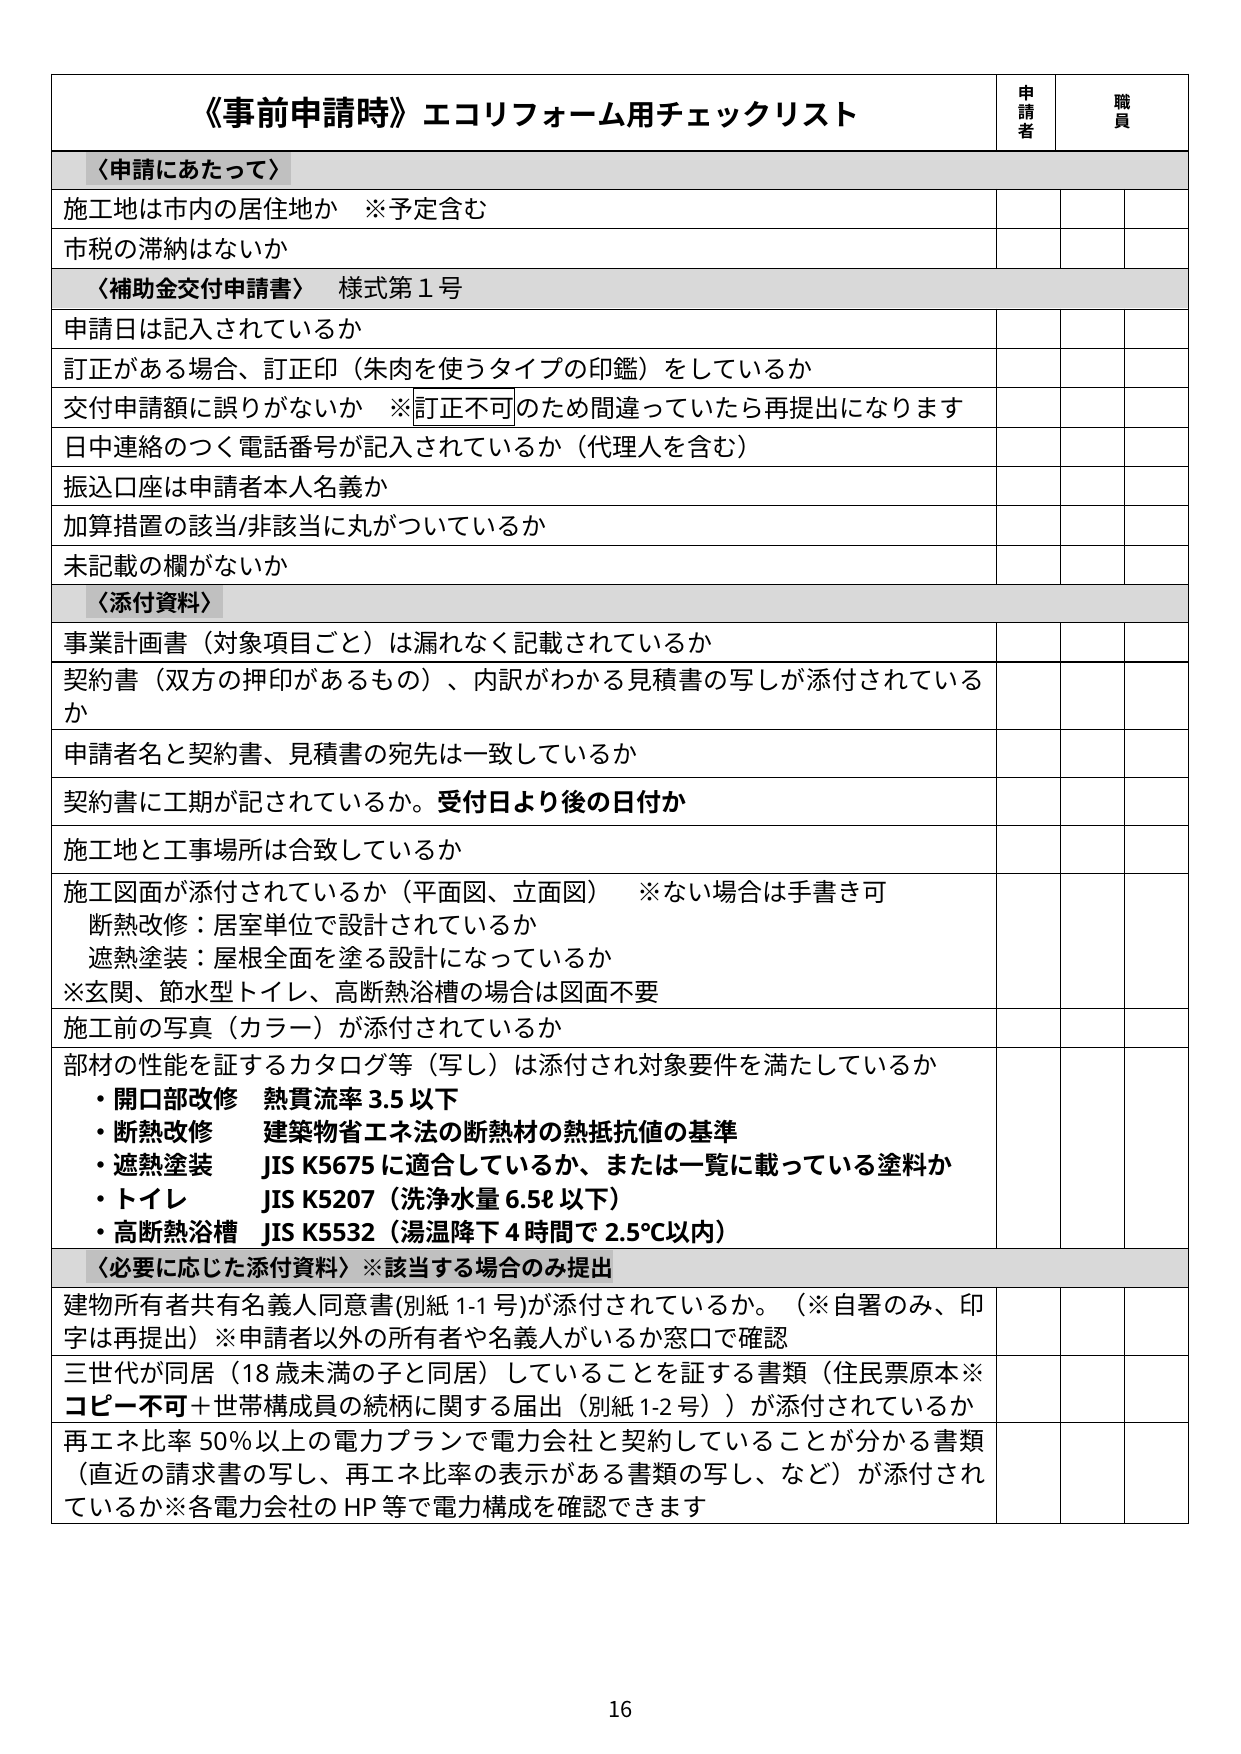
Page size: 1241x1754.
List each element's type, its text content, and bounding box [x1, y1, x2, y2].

table_cell 〈添付資料〉 [52, 585, 1188, 622]
table_cell [997, 623, 1060, 661]
table_cell [1125, 874, 1188, 1008]
table_cell [1061, 506, 1124, 545]
table_cell 〈申請にあたって〉 [52, 152, 1188, 189]
table_cell [1125, 229, 1188, 267]
table_cell 振込口座は申請者本人名義か [52, 467, 996, 505]
table_cell 再エネ比率50％以上の電力プランで電力会社と契約していることが分かる書類（直近の請求書の写し、再エネ比率の表示がある書類の写し、など）が添付されているか※各電力会社のHP等で電力構成を確認できます [52, 1423, 996, 1523]
table_cell [1125, 1356, 1188, 1422]
table_cell 市税の滞納はないか [52, 229, 996, 267]
table_cell 施工図面が添付されているか（平面図、立面図） ※ない場合は手書き可 断熱改修：居室単位で設計されているか 遮熱塗装：屋根全面を塗る設計になっているか ※玄関、節水型トイレ、高断熱浴槽の場合は図面不要 [52, 874, 996, 1008]
table_cell [1061, 623, 1124, 661]
table_cell 契約書に工期が記されているか。受付日より後の日付か [52, 778, 996, 825]
table_cell [1061, 428, 1124, 466]
table_header 《事前申請時》エコリフォーム用チェックリスト [52, 75, 996, 150]
table_cell [997, 826, 1060, 873]
table_cell [1125, 190, 1188, 228]
table_cell [1061, 349, 1124, 387]
table_cell 加算措置の該当/非該当に丸がついているか [52, 506, 996, 545]
table_cell 〈補助金交付申請書〉 様式第１号 [52, 269, 1188, 308]
table_cell [1061, 730, 1124, 777]
table_cell [1125, 1288, 1188, 1354]
table_cell [1125, 546, 1188, 584]
table_cell 未記載の欄がないか [52, 546, 996, 584]
table_cell [1125, 428, 1188, 466]
table_cell [1125, 1048, 1188, 1248]
table_cell [1125, 1423, 1188, 1523]
table_cell [1061, 1048, 1124, 1248]
table_cell [1061, 874, 1124, 1008]
table_cell [997, 428, 1060, 466]
table_cell 訂正がある場合、訂正印（朱肉を使うタイプの印鑑）をしているか [52, 349, 996, 387]
table_cell [997, 546, 1060, 584]
table_cell [997, 1423, 1060, 1523]
table_cell [1061, 663, 1124, 729]
table_cell [1125, 663, 1188, 729]
table_cell [997, 1009, 1060, 1047]
table_cell [1061, 229, 1124, 267]
table_cell [1125, 1009, 1188, 1047]
table_cell [997, 190, 1060, 228]
table_cell [1061, 310, 1124, 348]
table_cell [1061, 1288, 1124, 1354]
table_cell [1125, 349, 1188, 387]
table_cell 建物所有者共有名義人同意書(別紙1-1号)が添付されているか。（※自署のみ、印字は再提出）※申請者以外の所有者や名義人がいるか窓口で確認 [52, 1288, 996, 1354]
table_cell [1061, 467, 1124, 505]
table_cell 三世代が同居（18歳未満の子と同居）していることを証する書類（住民票原本※コピー不可＋世帯構成員の続柄に関する届出（別紙1-2号））が添付されているか [52, 1356, 996, 1422]
table_cell 施工地は市内の居住地か ※予定含む [52, 190, 996, 228]
table_cell [1125, 623, 1188, 661]
table_cell [997, 467, 1060, 505]
table_cell [997, 1048, 1060, 1248]
table_cell [1061, 778, 1124, 825]
table_cell 部材の性能を証するカタログ等（写し）は添付され対象要件を満たしているか ・開口部改修 熱貫流率3.5以下 ・断熱改修 建築物省エネ法の断熱材の熱抵抗値の基準 ・遮熱塗装 JIS K5675に適合しているか、または一覧に載っている塗料か ・トイレ JIS K5207（洗浄水量6.5ℓ以下） ・高断熱浴槽 JIS K5532（湯温降下4時間で2.5℃以内） [52, 1048, 996, 1248]
table_cell [1061, 1009, 1124, 1047]
table_cell [997, 1356, 1060, 1422]
table_cell 契約書（双方の押印があるもの）、内訳がわかる見積書の写しが添付されているか [52, 663, 996, 729]
table_cell 施工地と工事場所は合致しているか [52, 826, 996, 873]
table_cell [1125, 506, 1188, 545]
table_cell [997, 663, 1060, 729]
table_cell [997, 506, 1060, 545]
table_cell [1061, 1356, 1124, 1422]
table_cell [1125, 310, 1188, 348]
table_cell [1061, 826, 1124, 873]
table_cell [997, 229, 1060, 267]
table_cell [997, 310, 1060, 348]
table_cell 施工前の写真（カラー）が添付されているか [52, 1009, 996, 1047]
table_cell 事業計画書（対象項目ごと）は漏れなく記載されているか [52, 623, 996, 661]
table_cell [1125, 388, 1188, 427]
table_cell 申請日は記入されているか [52, 310, 996, 348]
table_cell [997, 349, 1060, 387]
table_header 申 請 者 [997, 75, 1055, 150]
table_cell [1125, 730, 1188, 777]
table_cell [1125, 826, 1188, 873]
table_cell [1061, 190, 1124, 228]
table_cell [997, 874, 1060, 1008]
table_cell 日中連絡のつく電話番号が記入されているか（代理人を含む） [52, 428, 996, 466]
table_cell [997, 388, 1060, 427]
table_cell [1125, 467, 1188, 505]
table_cell [997, 778, 1060, 825]
table_cell 交付申請額に誤りがないか ※訂正不可のため間違っていたら再提出になります [52, 388, 996, 427]
table_cell [997, 1288, 1060, 1354]
table_cell [1125, 778, 1188, 825]
table_cell 申請者名と契約書、見積書の宛先は一致しているか [52, 730, 996, 777]
table_cell 〈必要に応じた添付資料〉※該当する場合のみ提出 [52, 1249, 1188, 1287]
table_header 職 員 [1056, 75, 1188, 150]
table_cell [1061, 1423, 1124, 1523]
table_cell [1061, 546, 1124, 584]
table_cell [997, 730, 1060, 777]
table_cell [1061, 388, 1124, 427]
